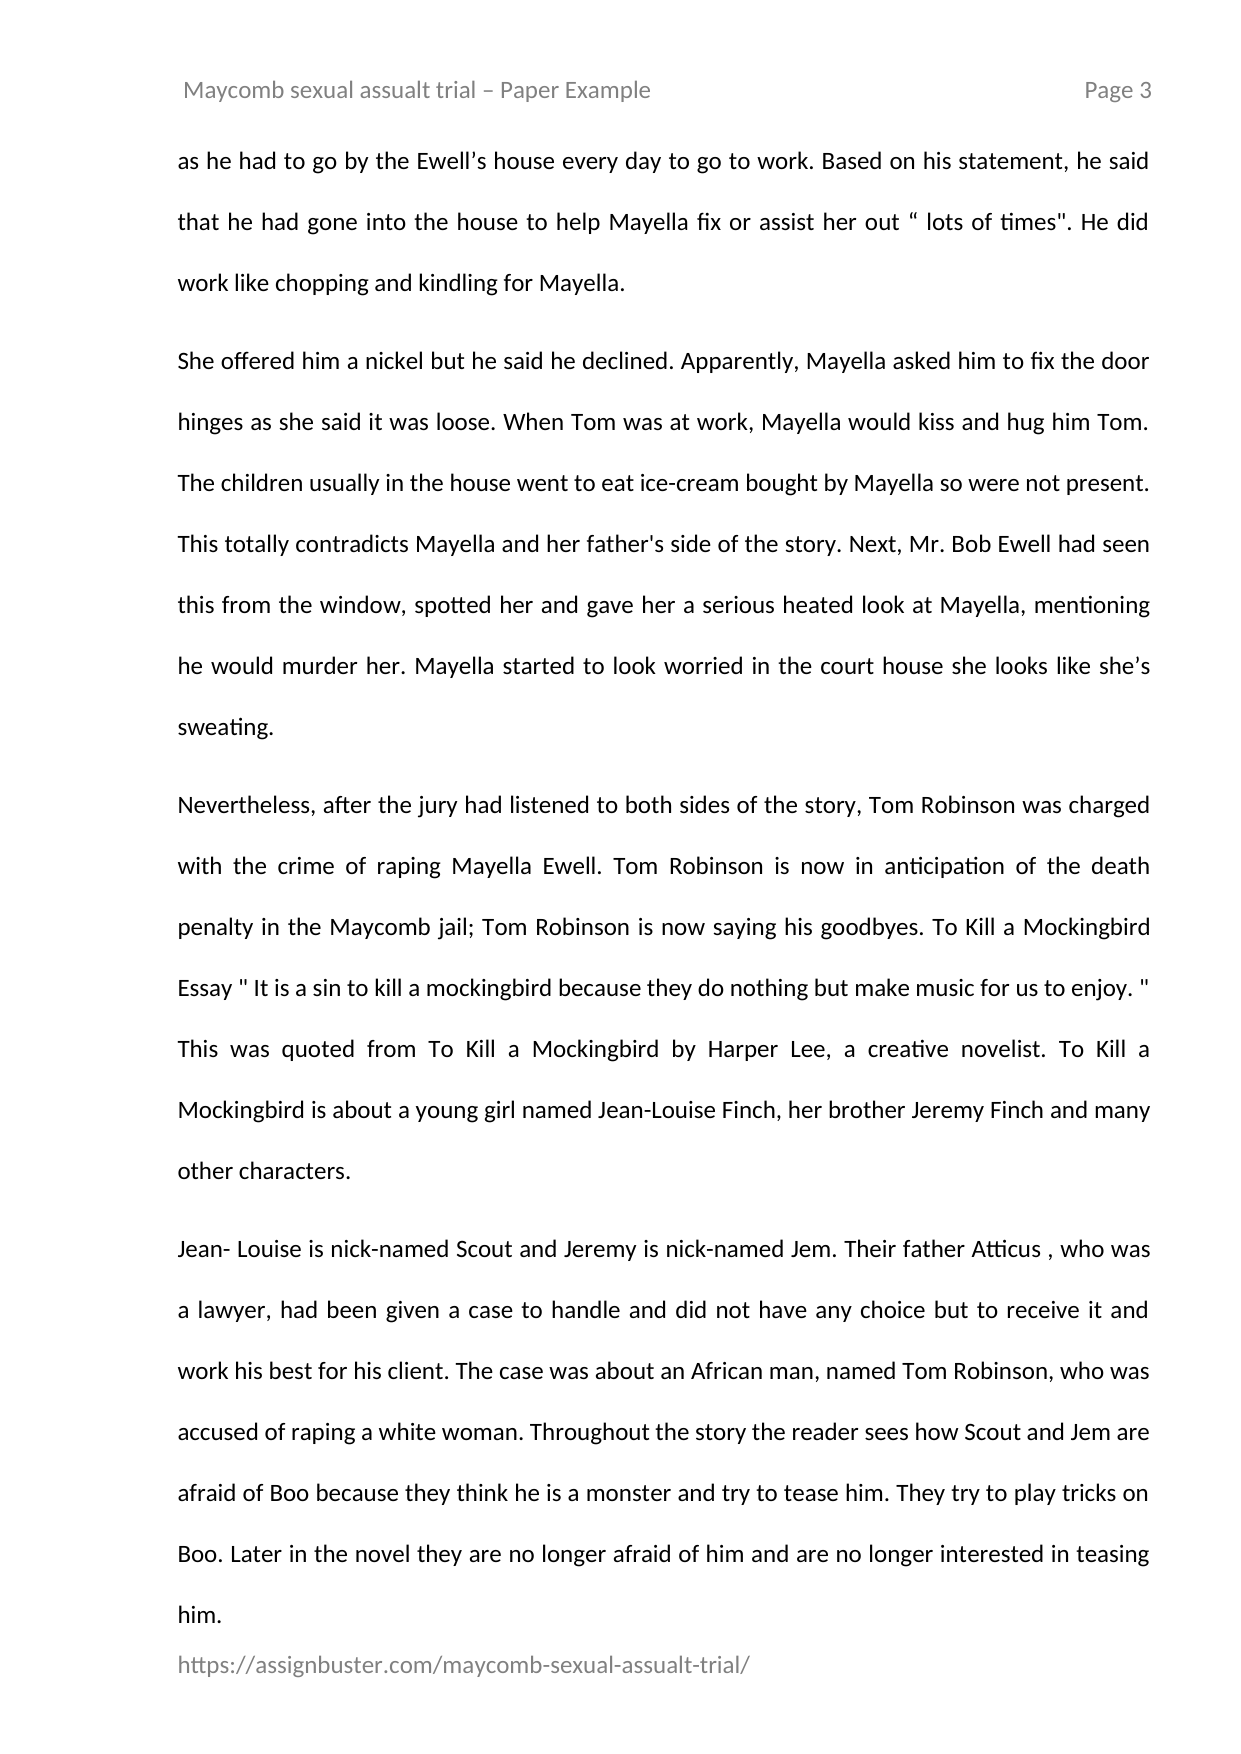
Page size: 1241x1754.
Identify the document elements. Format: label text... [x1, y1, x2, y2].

text She offered him a nickel but he said he declined. Apparently, Mayella asked him to fix the door hinges as she said it was loose. When Tom was at work, Mayella would kiss and hug him Tom. The children usually in the house went to eat ice-cream bought by Mayella so were not present. This totally contradicts Mayella and her father's side of the story. Next, Mr. Bob Ewell had seen this from the window, spotted her and gave her a serious heated look at Mayella, mentioning he would murder her. Mayella started to look worried in the court house she looks like she’s sweating. [177, 345, 1152, 742]
text Jean- Louise is nick-named Scout and Jeremy is nick-named Jem. Their father Atticus , who was a lawyer, had been given a case to handle and did not have any choice but to receive it and work his best for his client. The case was about an African man, named Tom Robinson, who was accused of raping a white woman. Throughout the story the reader sees how Scout and Jem are afraid of Boo because they think he is a monster and try to tease him. They try to play tricks on Boo. Later in the novel they are no longer afraid of him and are no longer interested in teasing him. [177, 1233, 1152, 1629]
text Nevertheless, after the jury had listened to both sides of the story, Tom Robinson was charged with the crime of raping Mayella Ewell. Tom Robinson is now in anticipation of the death penalty in the Maycomb jail; Tom Robinson is now saying his goodbyes. To Kill a Mockingbird Essay " It is a sin to kill a mockingbird because they do nothing but make music for us to enjoy. " This was quoted from To Kill a Mockingbird by Harper Lee, a creative novelist. To Kill a Mockingbird is about a young girl named Jean-Louise Finch, her brother Jeremy Finch and many other characters. [177, 789, 1152, 1186]
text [177, 145, 1152, 298]
